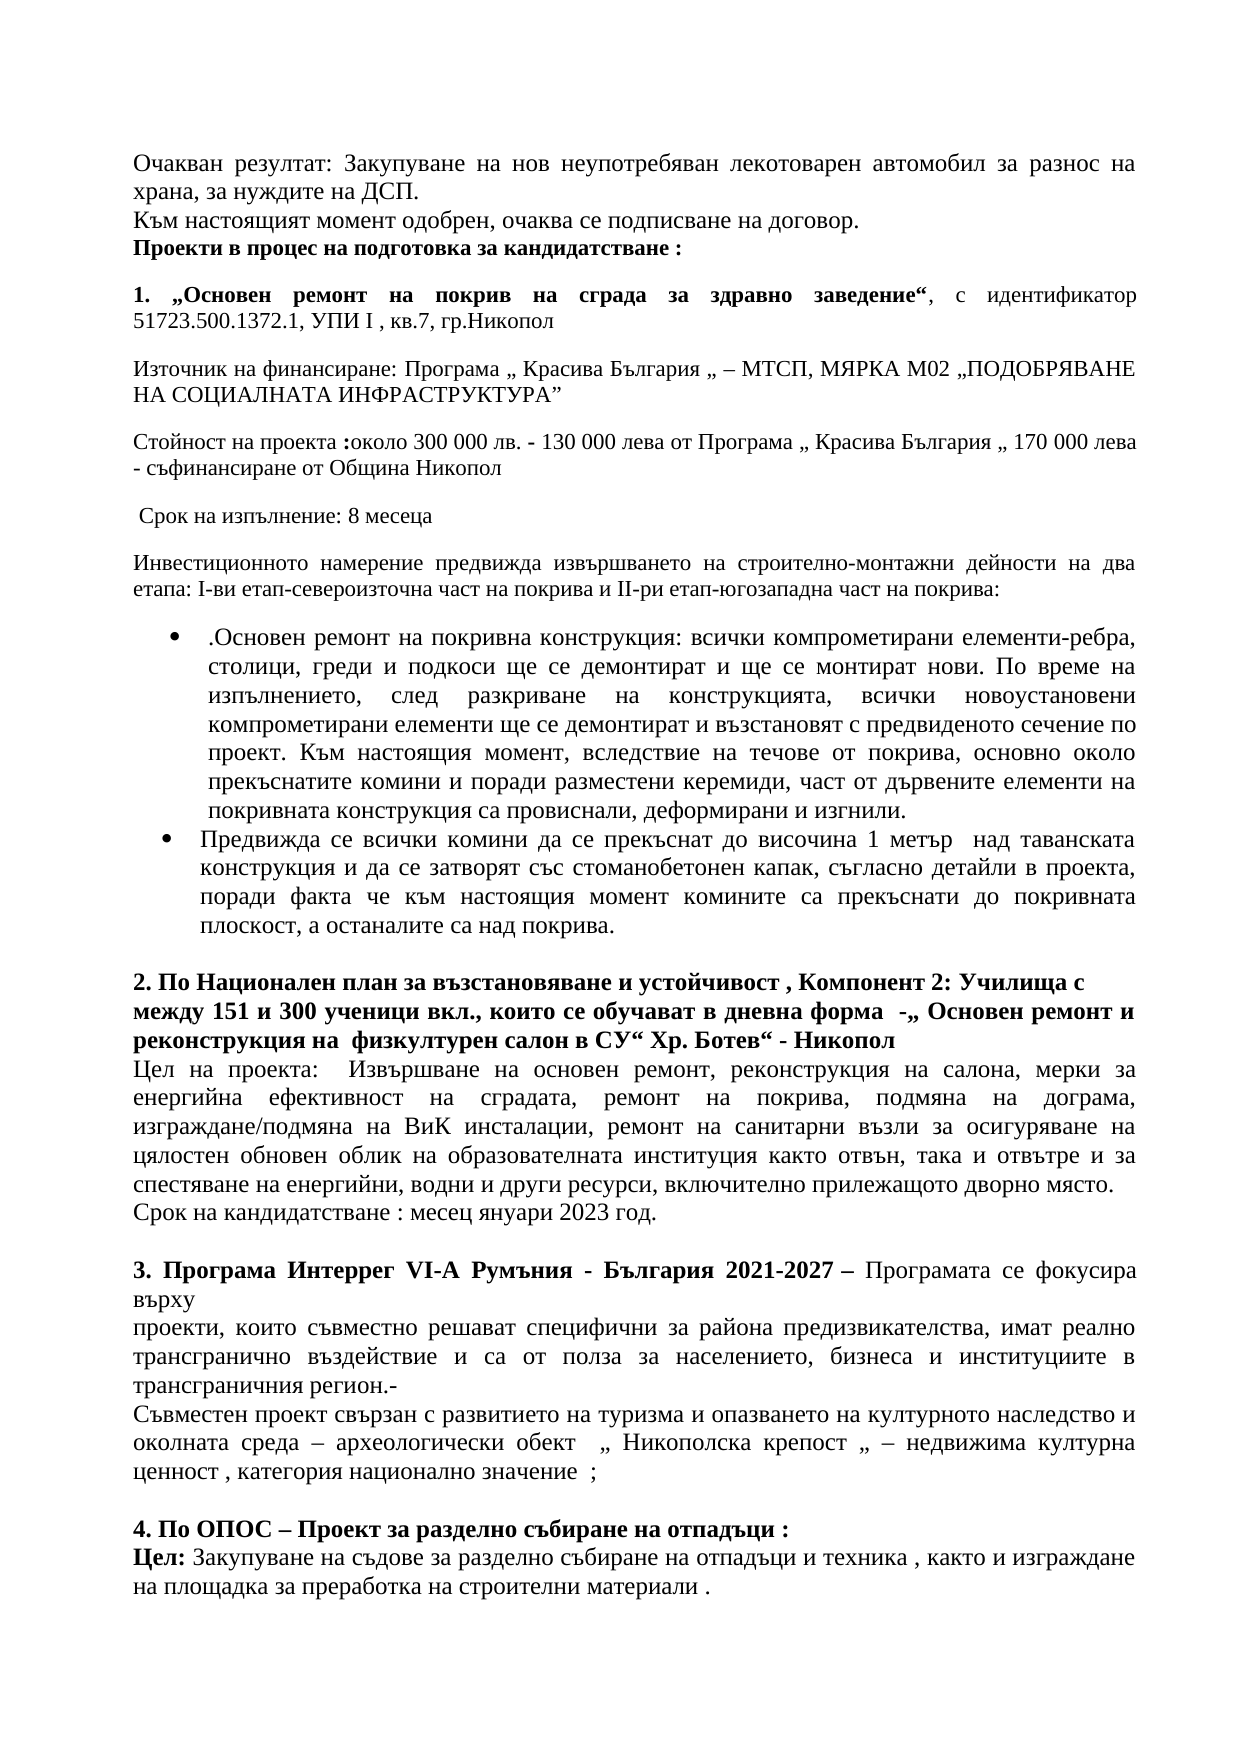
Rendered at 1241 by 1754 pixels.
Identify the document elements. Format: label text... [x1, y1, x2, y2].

text 4. По ОПОС – Проект за разделно събиране на отпадъци : [133, 1514, 1137, 1542]
text 1. „Основен ремонт на покрив на сграда за здравно заведение“, с идентификатор 51723.500.1372.1, УПИ I , кв.7, гр.Никопол [133, 281, 1137, 334]
text между 151 и 300 ученици вкл., които се обучават в дневна форма -„ Основен ремонт и реконструкция на физкултурен салон в СУ“ Хр. Ботев“ - Никопол [133, 996, 1137, 1054]
text проекти, които съвместно решават специфични за района предизвикателства, имат реално трансгранично въздействие и са от полза за населението, бизнеса и институциите в трансграничния регион.- [133, 1312, 1137, 1399]
text Стойност на проекта :около 300 000 лв. - 130 000 лева от Програма „ Красива България „ 170 000 лева - съфинансиране от Община Никопол [133, 428, 1137, 481]
text Проекти в процес на подготовка за кандидатстване : [133, 234, 1137, 260]
list Предвижда се всички комини да се прекъснат до височина 1 метър над таванската конструкция и да се затворят със стоманобетонен капак, съгласно детайли в проекта, поради факта че към настоящия момент комините са прекъснати до покривната плоскост, а останалите са над покрива. [162, 824, 1137, 939]
text Срок на кандидатстване : месец януари 2023 год. [133, 1197, 1137, 1226]
text Съвместен проект свързан с развитието на туризма и опазването на културното наследство и околната среда – археологически обект „ Никополска крепост „ – недвижима културна ценност , категория национално значение ; [133, 1399, 1137, 1485]
list .Основен ремонт на покривна конструкция: всички компрометирани елементи-ребра, столици, греди и подкоси ще се демонтират и ще се монтират нови. По време на изпълнението, след разкриване на конструкцията, всички новоустановени компрометирани елементи ще се демонтират и възстановят с предвиденото сечение по проект. Към настоящия момент, вследствие на течове от покрива, основно около прекъснатите комини и поради разместени керемиди, част от дървените елементи на покривната конструкция са провиснали, деформирани и изгнили. [170, 622, 1137, 824]
text Цел на проекта: Извършване на основен ремонт, реконструкция на салона, мерки за енергийна ефективност на сградата, ремонт на покрива, подмяна на дограма, изграждане/подмяна на ВиК инсталации, ремонт на санитарни възли за осигуряване на цялостен обновен облик на образователната институция както отвън, така и отвътре и за спестяване на енергийни, водни и други ресурси, включително прилежащото дворно място. [133, 1054, 1137, 1197]
text Източник на финансиране: Програма „ Красива България „ – МТСП, МЯРКА М02 „ПОДОБРЯВАНЕ НА СОЦИАЛНАТА ИНФРАСТРУКТУРА” [133, 354, 1137, 407]
text Цел: Закупуване на съдове за разделно събиране на отпадъци и техника , както и изграждане на площадка за преработка на строителни материали . [133, 1542, 1137, 1600]
text 3. Програма Интеррег VI-A Румъния - България 2021-2027 – Програмата се фокусира върху [133, 1255, 1137, 1312]
text Срок на изпълнение: 8 месеца [133, 502, 1137, 528]
text Очакван резултат: Закупуване на нов неупотребяван лекотоварен автомобил за разнос на храна, за нуждите на ДСП. [133, 148, 1137, 205]
text Инвестиционното намерение предвижда извършването на строително-монтажни дейности на два етапа: I-ви етап-североизточна част на покрива и II-ри етап-югозападна част на покрива: [133, 549, 1137, 602]
text Към настоящият момент одобрен, очаква се подписване на договор. [133, 205, 1137, 234]
text 2. По Национален план за възстановяване и устойчивост , Компонент 2: Училища с [133, 967, 1137, 996]
